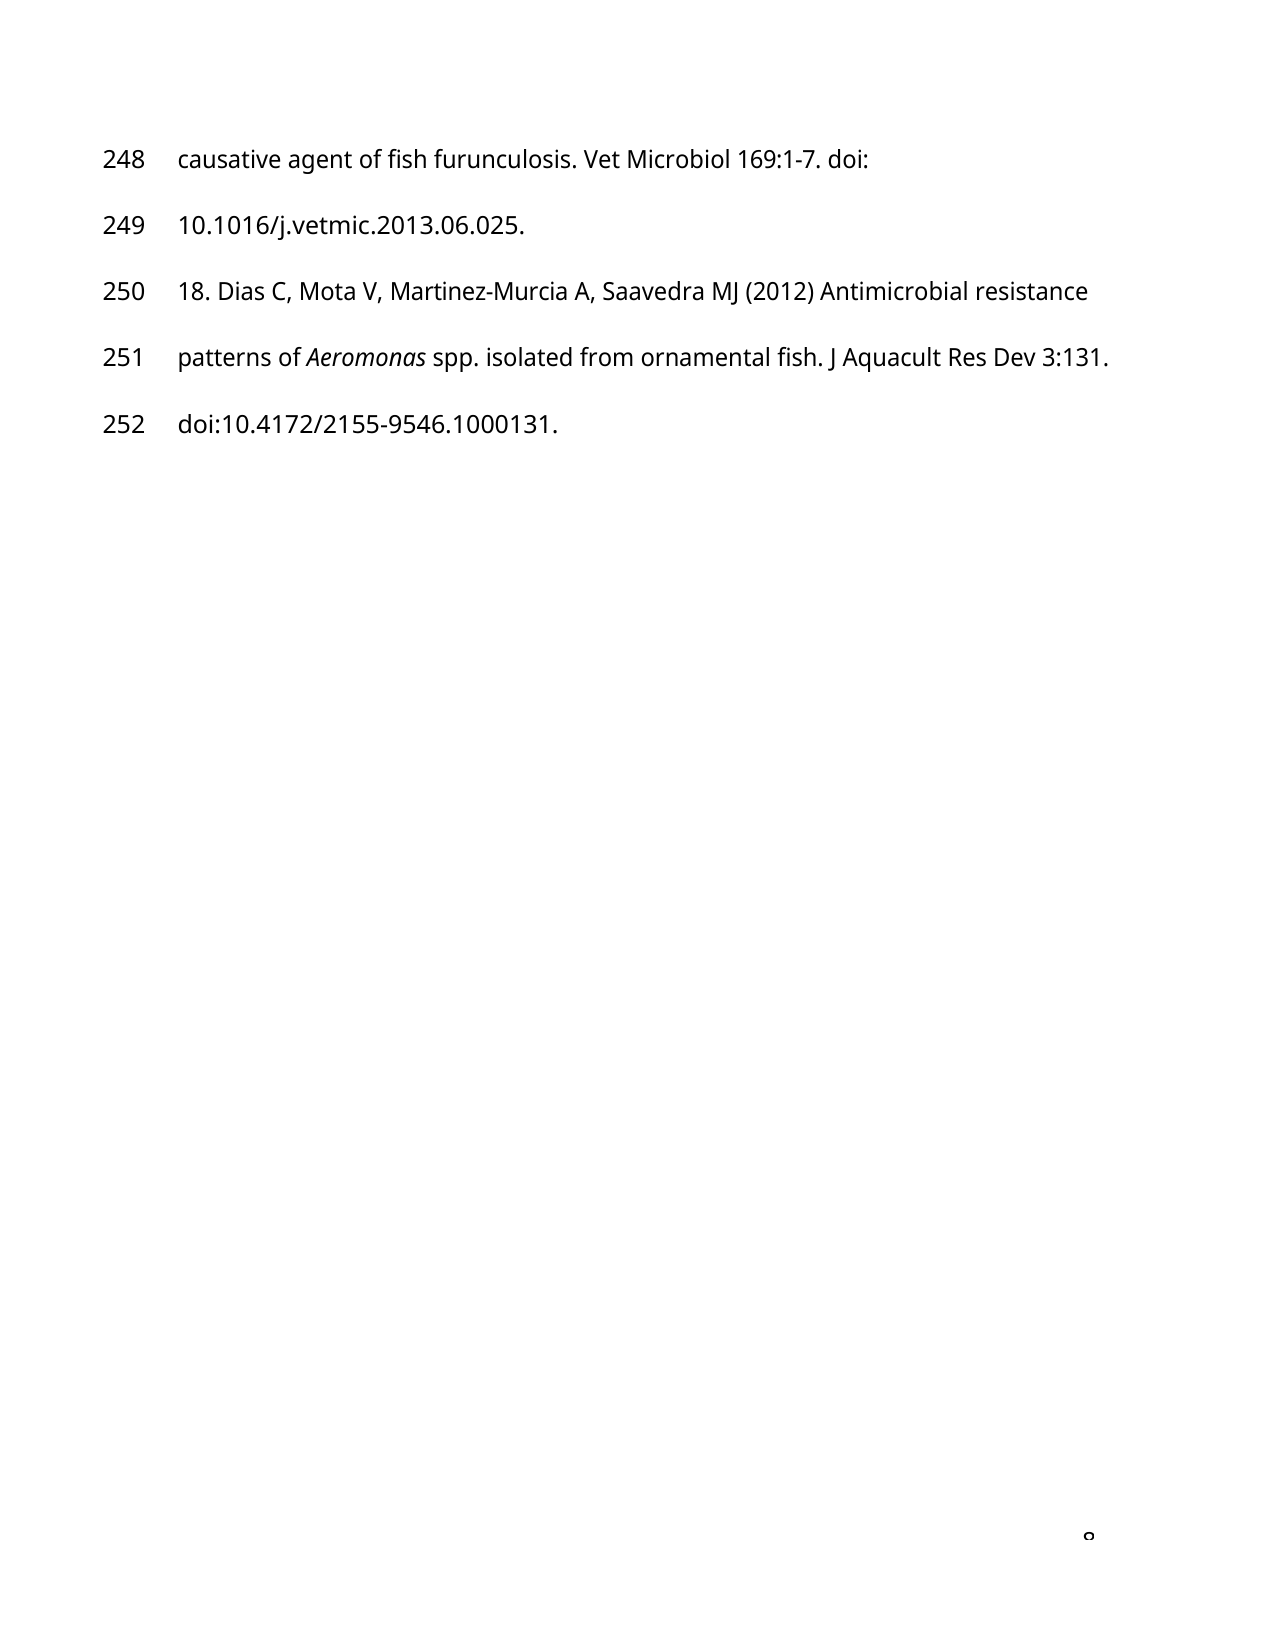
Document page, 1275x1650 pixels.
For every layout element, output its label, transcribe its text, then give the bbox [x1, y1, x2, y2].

list 18. Dias C, Mota V, Martinez-Murcia A, Saavedra MJ (2012) Antimicrobial resistance [102, 274, 1110, 308]
text 252 doi:10.4172/2155-9546.1000131. [102, 406, 1110, 440]
list patterns of Aeromonas spp. isolated from ornamental fish. J Aquacult Res Dev 3:131. [102, 340, 1110, 374]
text 249 10.1016/j.vetmic.2013.06.025. [102, 208, 1110, 242]
list causative agent of fish furunculosis. Vet Microbiol 169:1-7. doi: [102, 142, 1110, 176]
